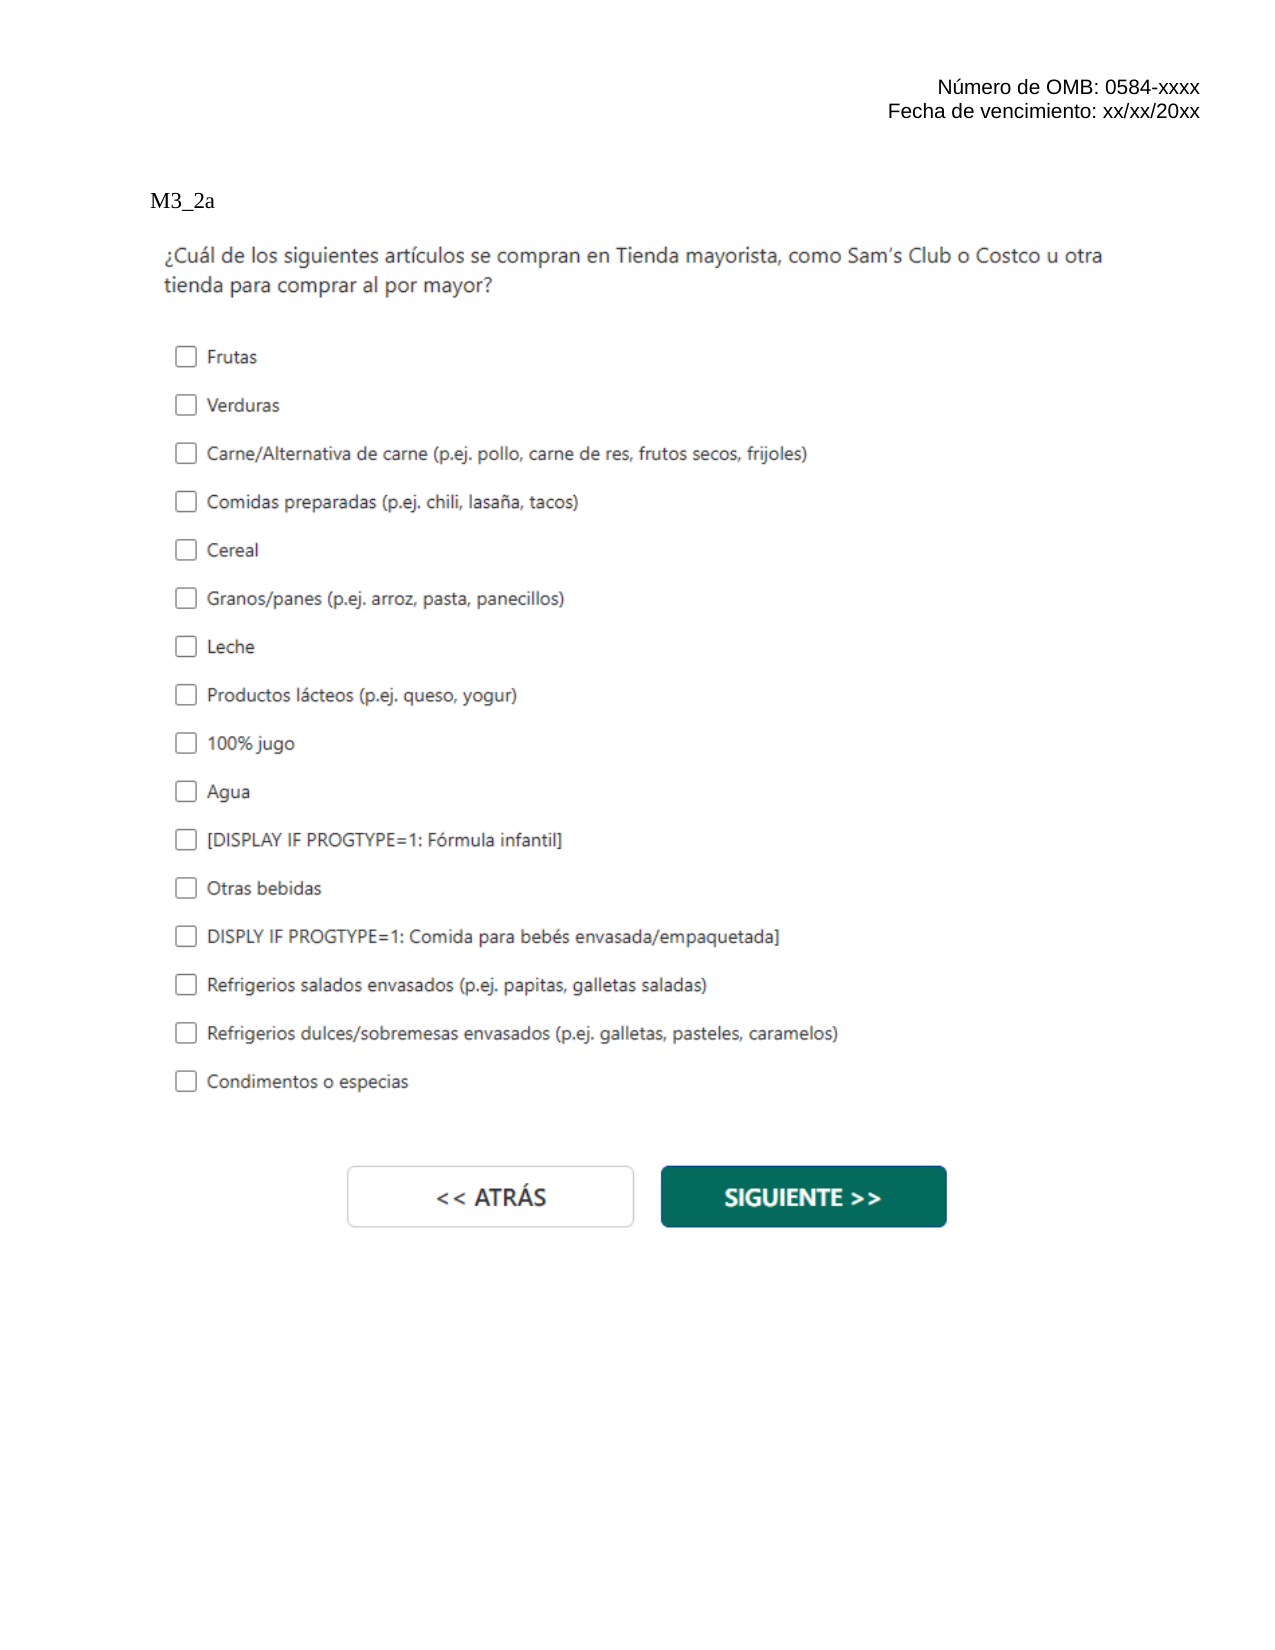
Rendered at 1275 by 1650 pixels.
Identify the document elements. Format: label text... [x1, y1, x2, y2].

text M3_2a [150, 187, 1125, 214]
picture [150, 232, 1108, 1237]
